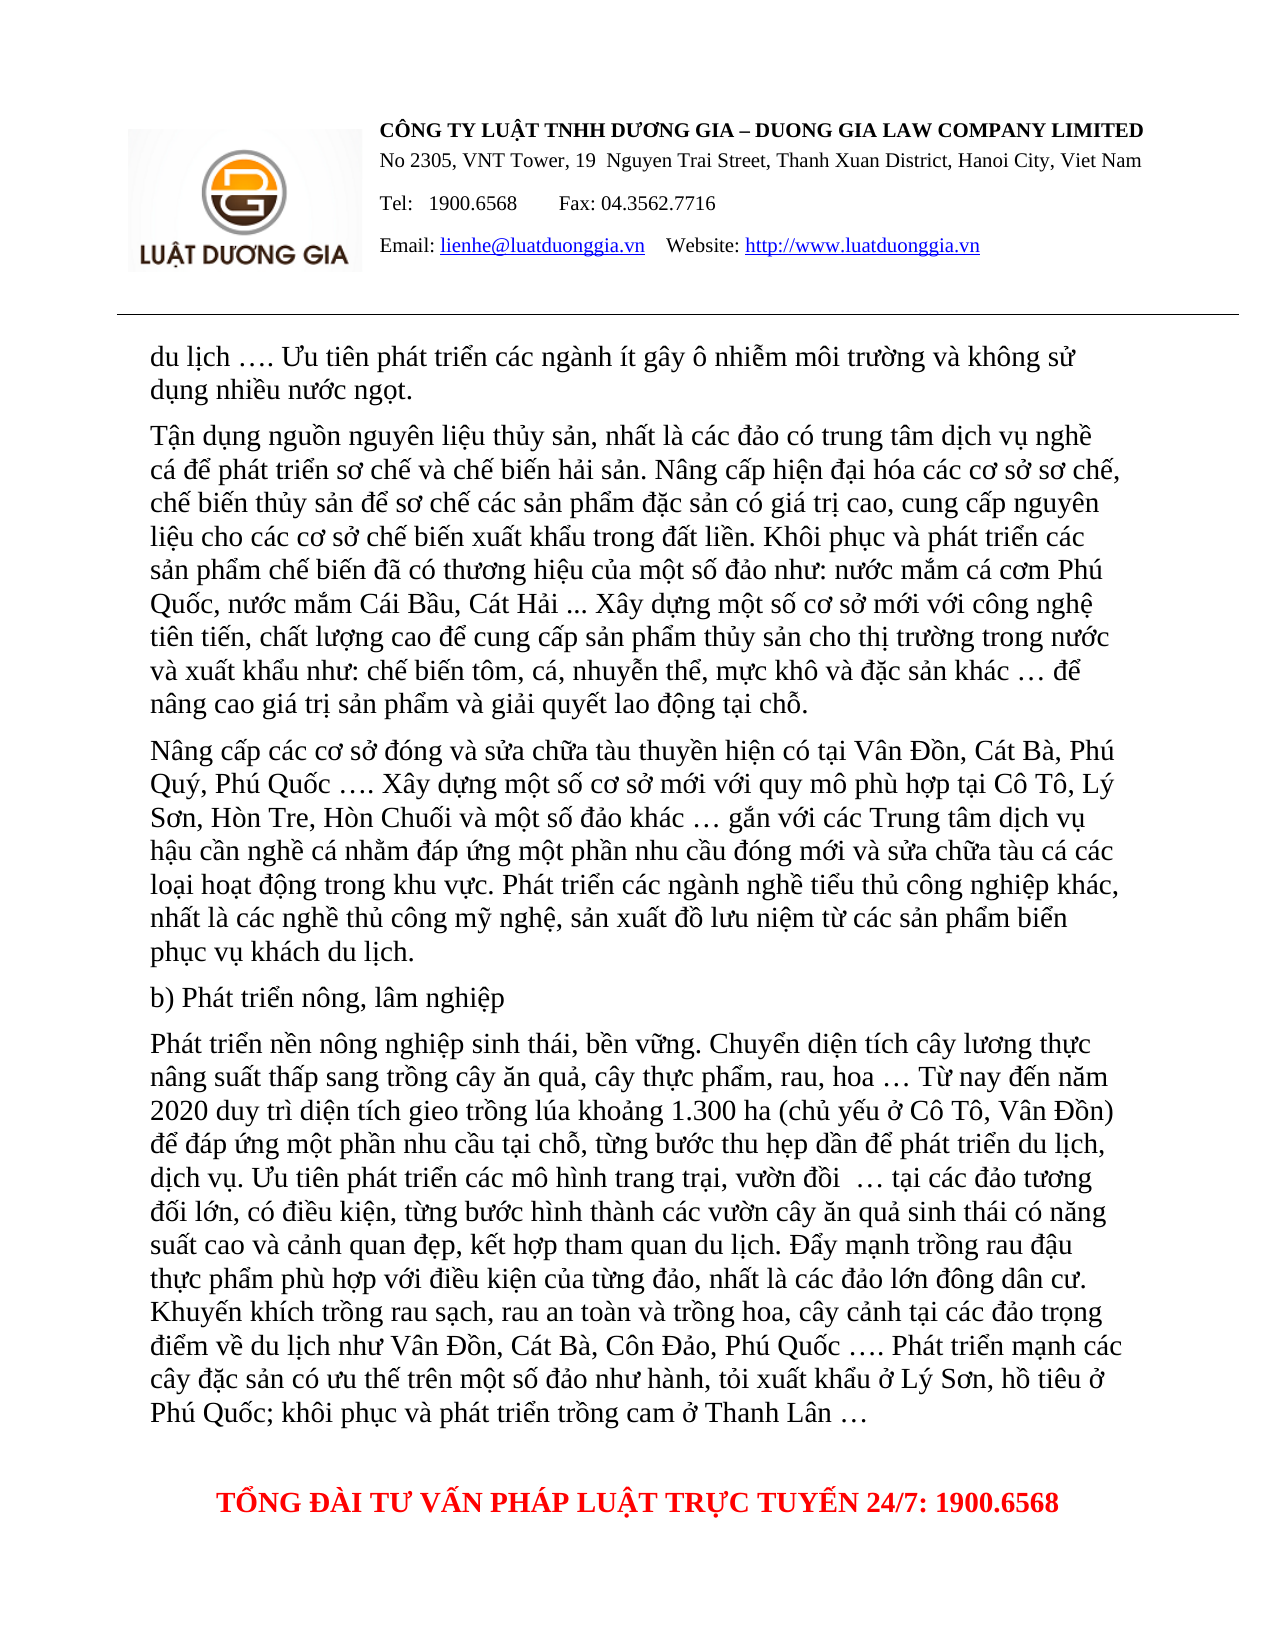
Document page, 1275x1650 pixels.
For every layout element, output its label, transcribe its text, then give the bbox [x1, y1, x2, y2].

text Nâng cấp các cơ sở đóng và sửa chữa tàu thuyền hiện có tại Vân Đồn, Cát Bà, Phú Quý, Phú Quốc …. Xây dựng một số cơ sở mới với quy mô phù hợp tại Cô Tô, Lý Sơn, Hòn Tre, Hòn Chuối và một số đảo khác … gắn với các Trung tâm dịch vụ hậu cần nghề cá nhằm đáp ứng một phần nhu cầu đóng mới và sửa chữa tàu cá các loại hoạt động trong khu vực. Phát triển các ngành nghề tiểu thủ công nghiệp khác, nhất là các nghề thủ công mỹ nghệ, sản xuất đồ lưu niệm từ các sản phẩm biển phục vụ khách du lịch. [150, 733, 1125, 967]
text Tận dụng nguồn nguyên liệu thủy sản, nhất là các đảo có trung tâm dịch vụ nghề cá để phát triển sơ chế và chế biến hải sản. Nâng cấp hiện đại hóa các cơ sở sơ chế, chế biến thủy sản để sơ chế các sản phẩm đặc sản có giá trị cao, cung cấp nguyên liệu cho các cơ sở chế biến xuất khẩu trong đất liền. Khôi phục và phát triển các sản phẩm chế biến đã có thương hiệu của một số đảo như: nước mắm cá cơm Phú Quốc, nước mắm Cái Bầu, Cát Hải ... Xây dựng một số cơ sở mới với công nghệ tiên tiến, chất lượng cao để cung cấp sản phẩm thủy sản cho thị trường trong nước và xuất khẩu như: chế biến tôm, cá, nhuyễn thể, mực khô và đặc sản khác … để nâng cao giá trị sản phẩm và giải quyết lao động tại chỗ. [150, 418, 1125, 720]
text b) Phát triển nông, lâm nghiệp [150, 980, 1125, 1013]
picture [128, 129, 363, 272]
text Phát triển nền nông nghiệp sinh thái, bền vững. Chuyển diện tích cây lương thực nâng suất thấp sang trồng cây ăn quả, cây thực phẩm, rau, hoa … Từ nay đến năm 2020 duy trì diện tích gieo trồng lúa khoảng 1.300 ha (chủ yếu ở Cô Tô, Vân Đồn) để đáp ứng một phần nhu cầu tại chỗ, từng bước thu hẹp dần để phát triển du lịch, dịch vụ. Ưu tiên phát triển các mô hình trang trại, vườn đồi … tại các đảo tương đối lớn, có điều kiện, từng bước hình thành các vườn cây ăn quả sinh thái có năng suất cao và cảnh quan đẹp, kết hợp tham quan du lịch. Đẩy mạnh trồng rau đậu thực phẩm phù hợp với điều kiện của từng đảo, nhất là các đảo lớn đông dân cư. Khuyến khích trồng rau sạch, rau an toàn và trồng hoa, cây cảnh tại các đảo trọng điểm về du lịch như Vân Đồn, Cát Bà, Côn Đảo, Phú Quốc …. Phát triển mạnh các cây đặc sản có ưu thế trên một số đảo như hành, tỏi xuất khẩu ở Lý Sơn, hồ tiêu ở Phú Quốc; khôi phục và phát triển trồng cam ở Thanh Lân … [150, 1026, 1125, 1428]
